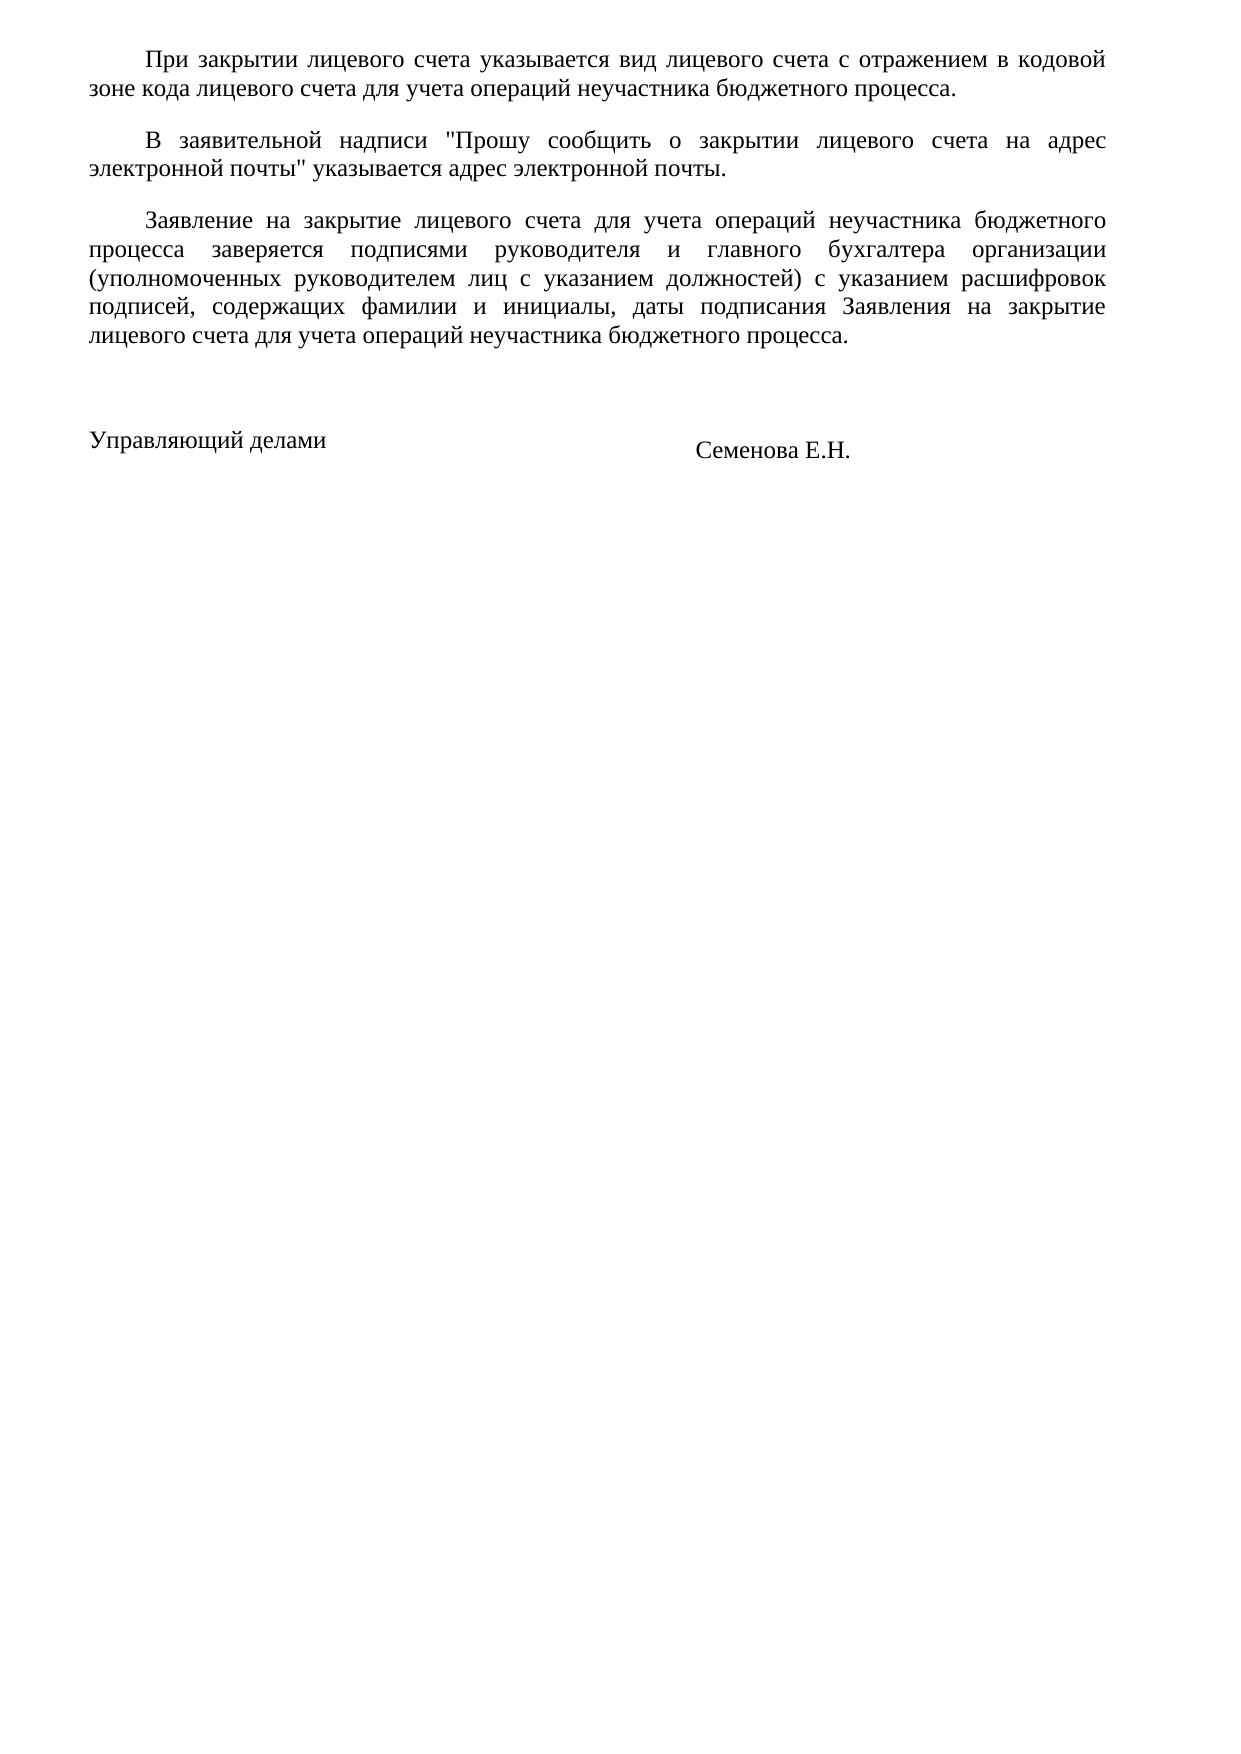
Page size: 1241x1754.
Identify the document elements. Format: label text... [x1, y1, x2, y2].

text При закрытии лицевого счета указывается вид лицевого счета с отражением в кодовой зоне кода лицевого счета для учета операций неучастника бюджетного процесса. [88, 44, 1107, 102]
text Управляющий делами Семенова Е.Н. [88, 425, 1107, 463]
text В заявительной надписи "Прошу сообщить о закрытии лицевого счета на адрес электронной почты" указывается адрес электронной почты. [88, 125, 1107, 182]
text Заявление на закрытие лицевого счета для учета операций неучастника бюджетного процесса заверяется подписями руководителя и главного бухгалтера организации (уполномоченных руководителем лиц с указанием должностей) с указанием расшифровок подписей, содержащих фамилии и инициалы, даты подписания Заявления на закрытие лицевого счета для учета операций неучастника бюджетного процесса. [88, 205, 1107, 349]
